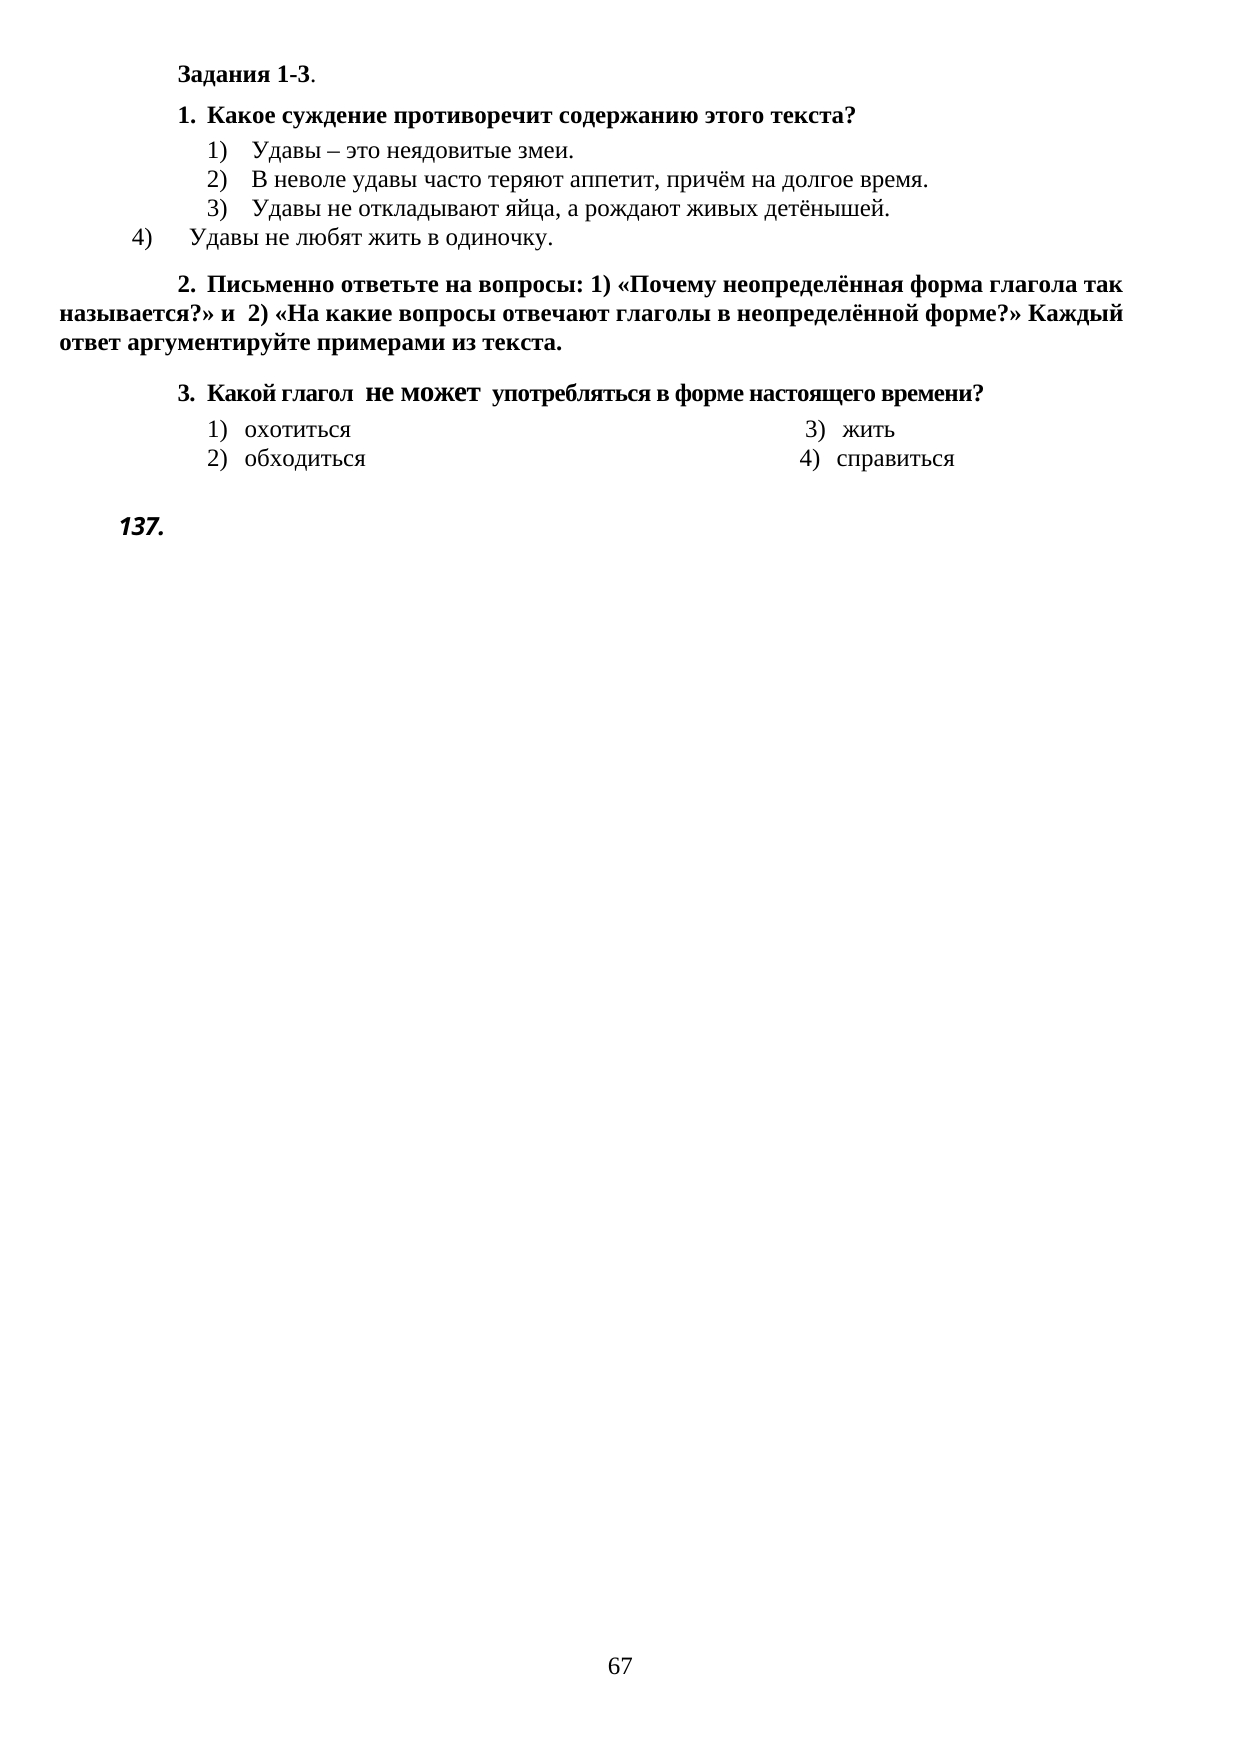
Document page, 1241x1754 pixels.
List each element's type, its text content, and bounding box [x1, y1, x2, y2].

list Удавы – это неядовитые змеи. [74, 135, 1181, 164]
list Письменно ответьте на вопросы: 1) «Почему неопределённая форма глагола так называется?» и 2) «На какие вопросы отвечают глаголы в неопределённой форме?» Каждый ответ аргументируйте примерами из текста. [59, 269, 1181, 355]
list Удавы не любят жить в одиночку. [59, 222, 1181, 250]
list В неволе удавы часто теряют аппетит, причём на долгое время. [74, 164, 1181, 193]
list справиться [799, 443, 1181, 471]
list охотиться [207, 414, 583, 443]
list Какой глагол не может употребляться в форме настоящего времени? [74, 374, 1181, 408]
list Прочитайте текст и выполните задания 1-3. [118, 509, 1181, 543]
list Удавы не откладывают яйца, а рождают живых детёнышей. [74, 193, 1181, 222]
list Какое суждение противоречит содержанию этого текста? [59, 100, 1181, 129]
list жить [805, 414, 1181, 443]
list обходиться [207, 443, 583, 471]
text Задания 1-3. [59, 59, 1181, 88]
